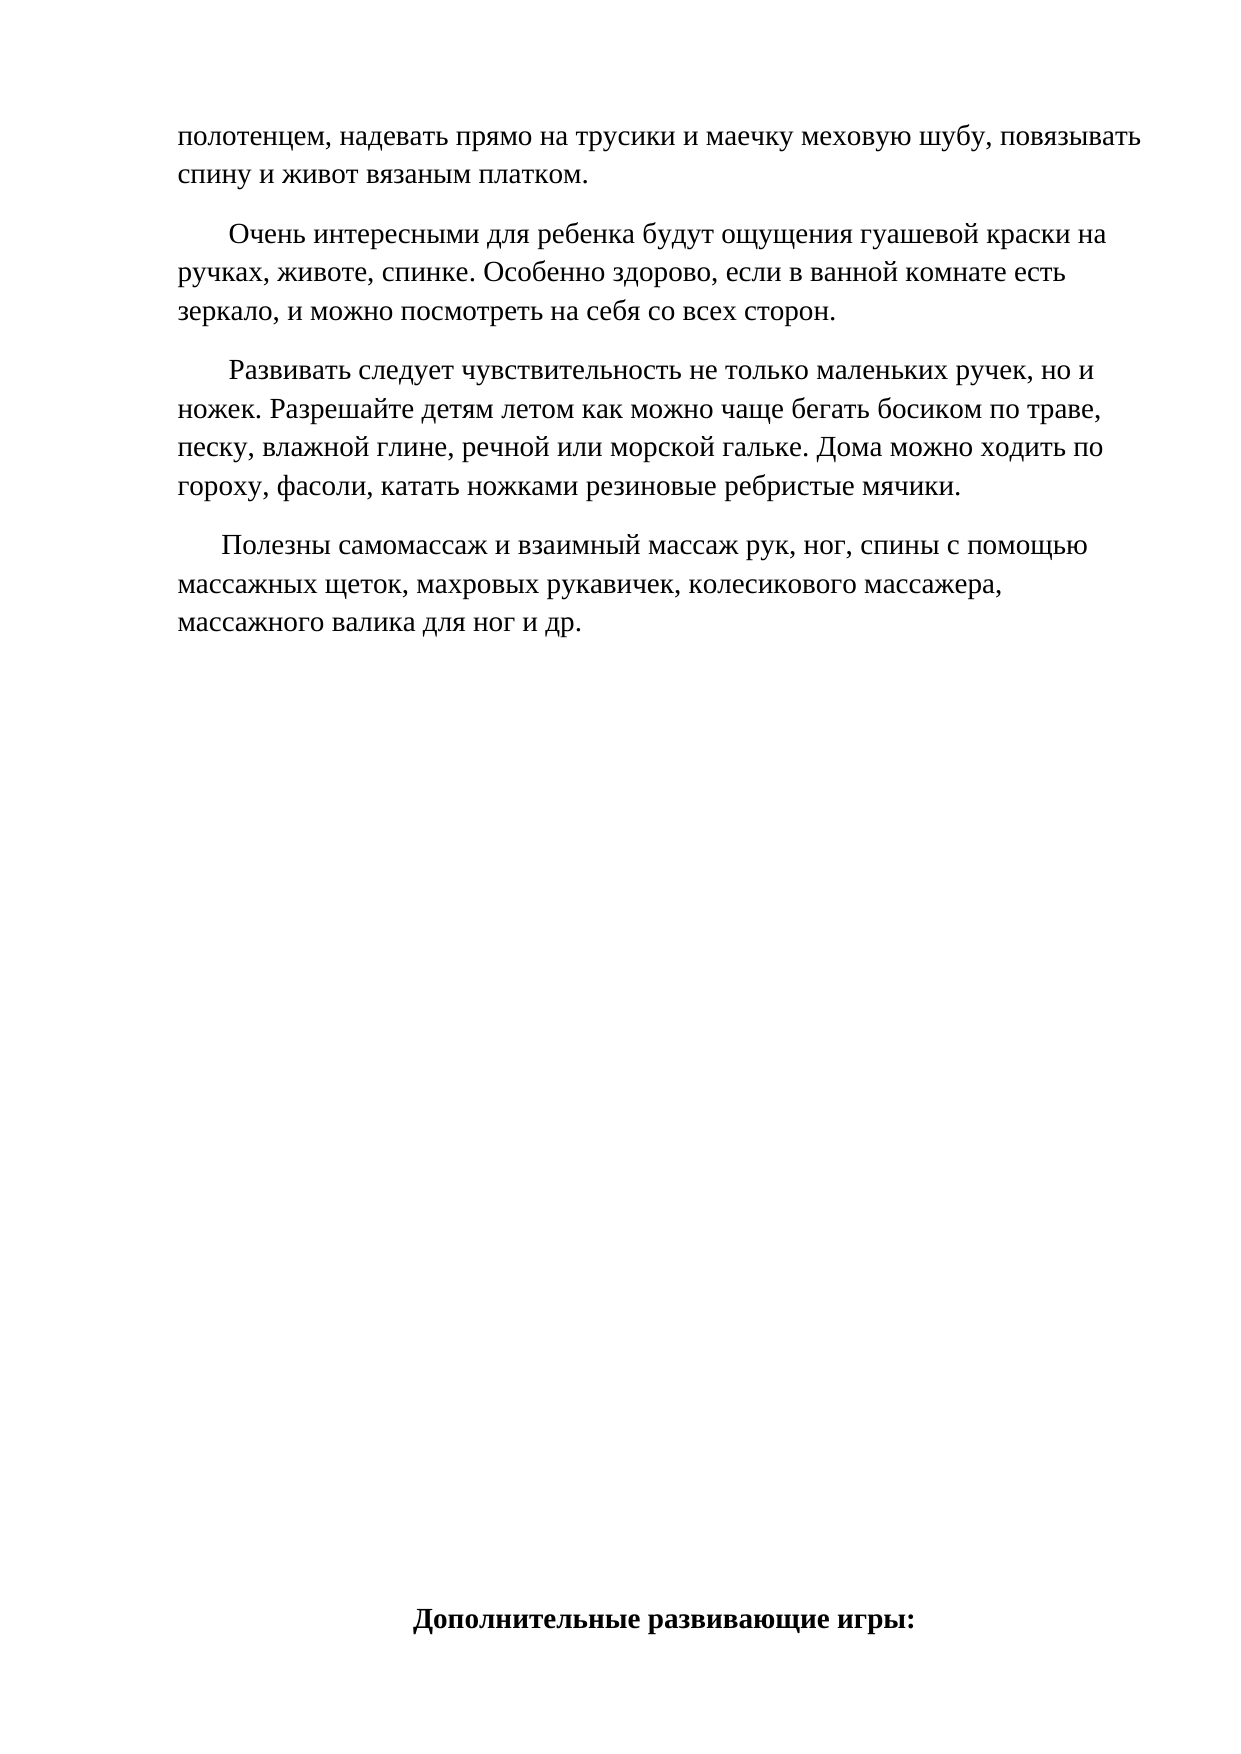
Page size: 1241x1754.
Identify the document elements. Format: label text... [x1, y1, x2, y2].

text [177, 118, 1152, 190]
text Развивать следует чувствительность не только маленьких ручек, но и ножек. Разрешайте детям летом как можно чаще бегать босиком по траве, песку, влажной глине, речной или морской гальке. Дома можно ходить по гороху, фасоли, катать ножками резиновые ребристые мячики. [177, 352, 1152, 502]
text Полезны самомассаж и взаимный массаж рук, ног, спины с помощью массажных щеток, махровых рукавичек, колесикового массажера, массажного валика для ног и др. [177, 527, 1152, 638]
text Очень интересными для ребенка будут ощущения гуашевой краски на ручках, животе, спинке. Особенно здорово, если в ванной комнате есть зеркало, и можно посмотреть на себя со всех сторон. [177, 216, 1152, 327]
text Дополнительные развивающие игры: [177, 1601, 1152, 1635]
